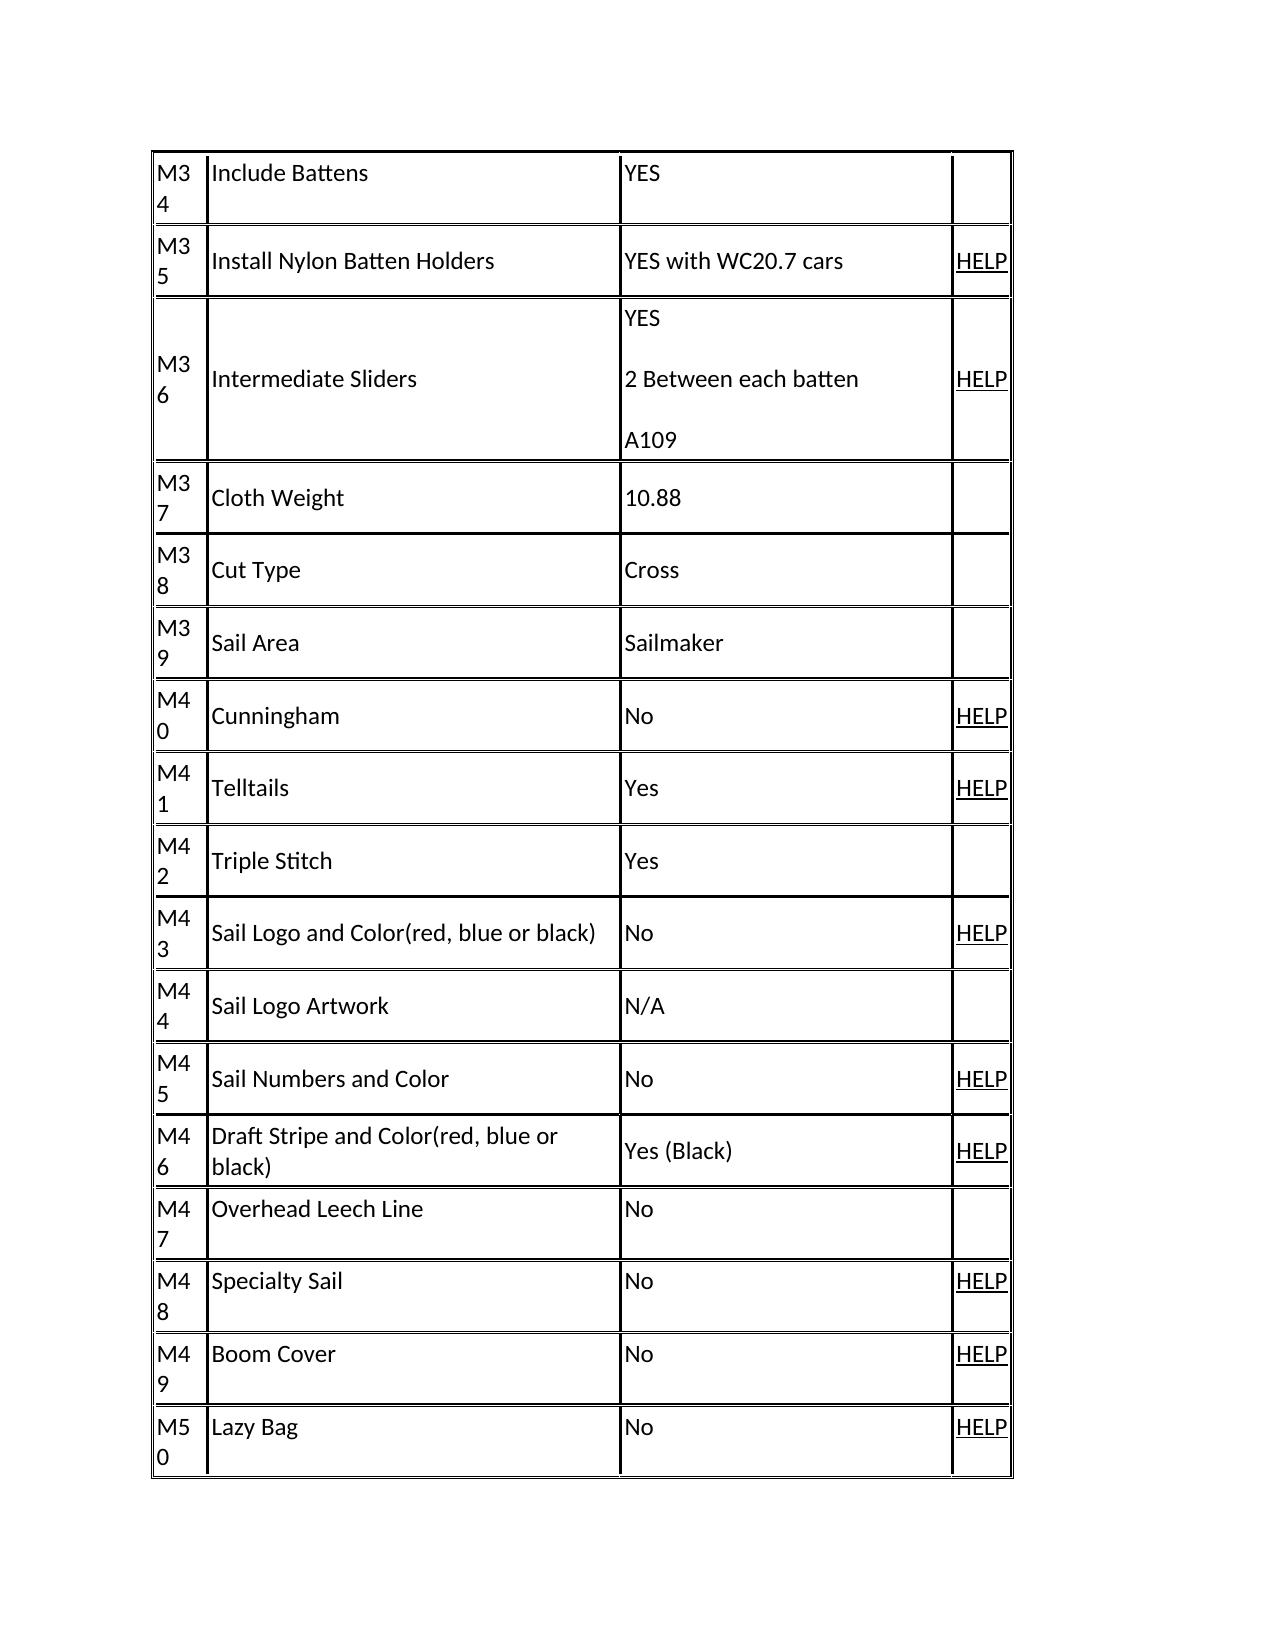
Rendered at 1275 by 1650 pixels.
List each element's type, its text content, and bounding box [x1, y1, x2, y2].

table_cell Sailmaker [622, 608, 951, 677]
table_cell M35 [152, 223, 207, 295]
table_cell M46 [152, 1113, 206, 1185]
table_cell HELP [954, 895, 1010, 968]
table_cell Cunningham [209, 681, 619, 750]
table_cell Sail Numbers and Color [209, 1044, 619, 1113]
table_cell Telltails [209, 753, 619, 822]
table_cell HELP [952, 1403, 1011, 1476]
table_cell M45 [154, 1040, 206, 1113]
table_cell Sail Logo and Color(red, blue or black) [209, 898, 619, 968]
table_cell Intermediate Sliders [209, 299, 619, 459]
table_cell M37 [154, 459, 206, 532]
table_cell M34 [154, 153, 207, 223]
table_cell M36 [154, 295, 206, 459]
table_cell M43 [154, 895, 206, 968]
table_cell Sail Logo Artwork [209, 971, 619, 1040]
table_cell [952, 968, 1012, 1040]
table_cell No [622, 1189, 951, 1258]
table_cell N/A [622, 971, 951, 1040]
table_cell Yes (Black) [622, 1116, 951, 1185]
table_cell YES 2 Between each batten A109 [622, 299, 951, 459]
table_cell YES [620, 152, 952, 223]
table_cell YES with WC20.7 cars [622, 226, 951, 295]
table_cell No [620, 1407, 952, 1476]
table_cell Yes [622, 826, 951, 895]
table_cell Draft Stripe and Color(red, blue or black) [209, 1116, 619, 1185]
table_cell No [622, 1334, 951, 1403]
table_cell M39 [154, 605, 206, 677]
table_cell [952, 153, 1010, 223]
table_cell Sail Area [209, 608, 619, 677]
table_cell [954, 605, 1011, 677]
table_cell [954, 823, 1011, 895]
table_cell No [622, 1044, 951, 1113]
table_cell HELP [952, 750, 1012, 822]
table_cell Cross [622, 535, 951, 604]
table_cell M49 [152, 1331, 207, 1403]
table_cell M42 [154, 823, 206, 895]
table_cell No [622, 681, 951, 750]
table_cell HELP [954, 295, 1011, 459]
table_cell M50 [154, 1403, 207, 1476]
table_cell HELP [954, 1040, 1011, 1113]
table_cell Specialty Sail [209, 1262, 619, 1331]
table_cell M41 [152, 750, 207, 822]
table_cell HELP [954, 1113, 1012, 1185]
table_cell Cloth Weight [209, 463, 619, 532]
table_cell Install Nylon Batten Holders [209, 226, 619, 295]
table_cell Lazy Bag [207, 1407, 620, 1476]
table_cell M48 [154, 1258, 206, 1331]
table_cell Yes [622, 753, 951, 822]
table_cell M47 [154, 1185, 206, 1258]
table_cell HELP [954, 1258, 1011, 1331]
table_cell 10.88 [622, 463, 951, 532]
table_cell Overhead Leech Line [209, 1189, 619, 1258]
table_cell [954, 1185, 1011, 1258]
table_cell M38 [154, 532, 206, 604]
table_cell Boom Cover [209, 1334, 619, 1403]
table_cell [954, 459, 1011, 532]
table_cell HELP [954, 677, 1011, 750]
table_cell [954, 532, 1010, 604]
table_cell M40 [154, 677, 206, 750]
table_cell HELP [952, 1331, 1012, 1403]
table_cell No [622, 1262, 951, 1331]
table_cell Cut Type [209, 535, 619, 604]
table_cell No [622, 898, 951, 968]
table_cell Triple Stitch [209, 826, 619, 895]
table_cell HELP [952, 223, 1012, 295]
table_cell Include Battens [207, 152, 620, 223]
table_cell M44 [152, 968, 207, 1040]
